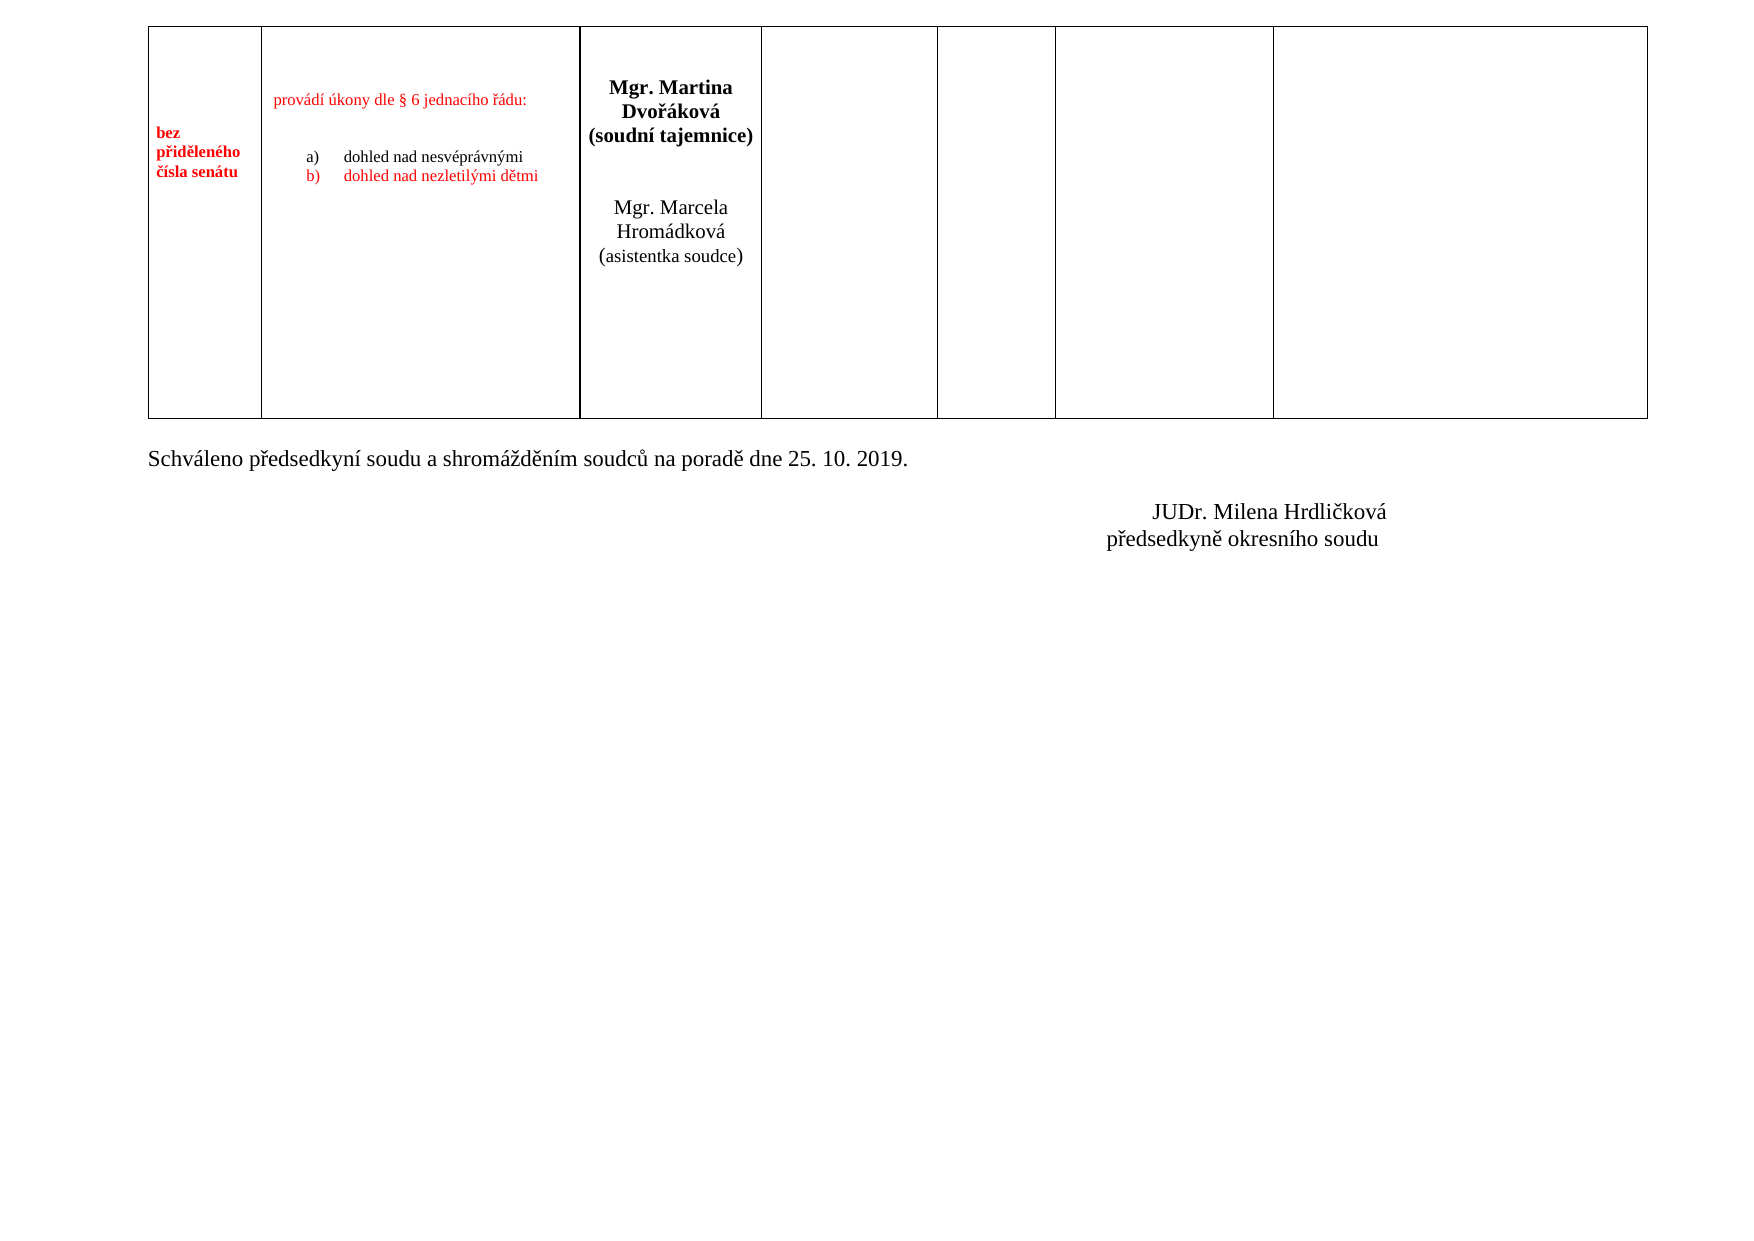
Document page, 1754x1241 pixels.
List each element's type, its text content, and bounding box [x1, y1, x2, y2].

table_cell [581, 27, 761, 418]
table_cell [938, 27, 1055, 418]
table_cell [262, 27, 579, 418]
table_cell [149, 27, 261, 418]
text JUDr. Milena Hrdličková [148, 498, 1606, 524]
table_cell [1056, 27, 1273, 418]
text předsedkyně okresního soudu [148, 524, 1606, 551]
table_cell [1274, 27, 1647, 418]
text Schváleno předsedkyní soudu a shromážděním soudců na poradě dne 25. 10. 2019. [148, 446, 1606, 472]
table_cell [762, 27, 937, 418]
